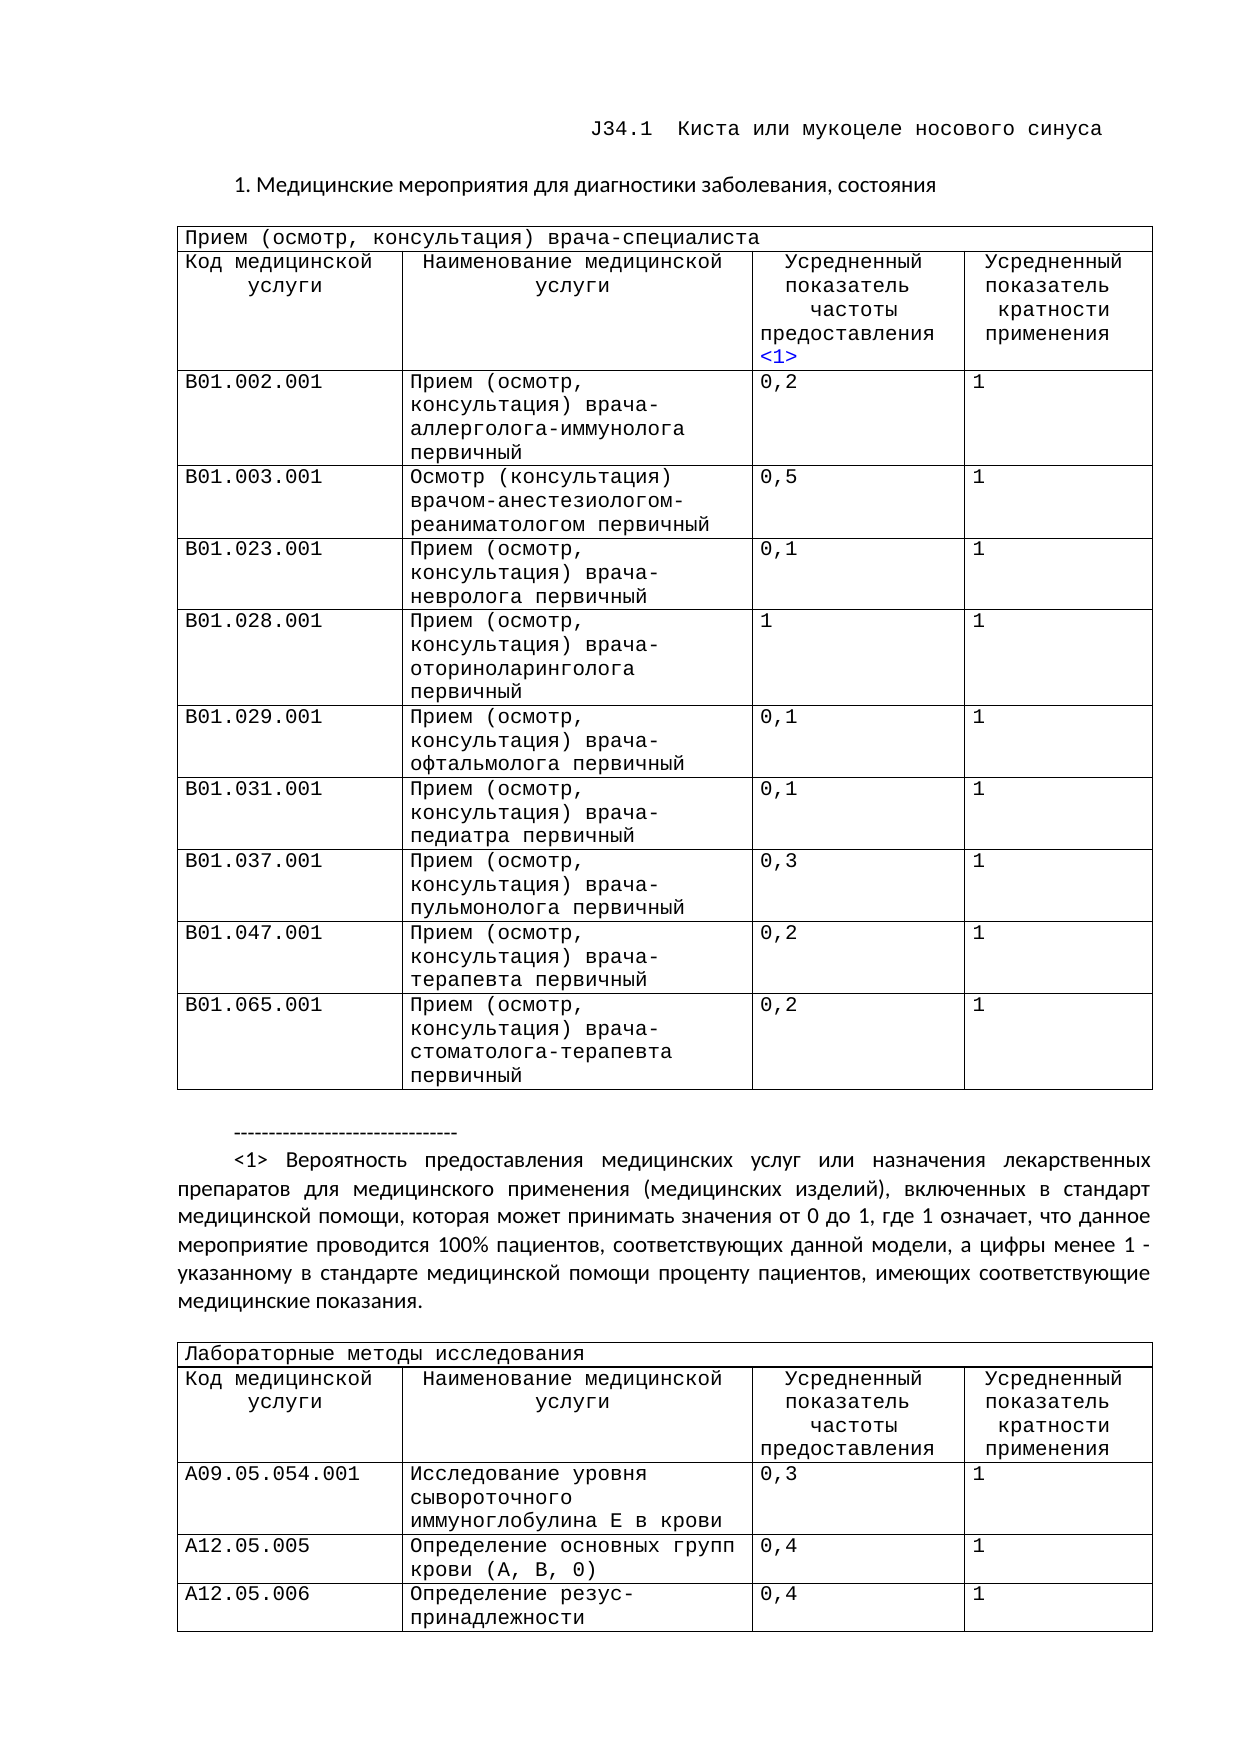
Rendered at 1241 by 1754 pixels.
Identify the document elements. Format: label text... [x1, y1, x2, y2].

text J34.1 Киста или мукоцеле носового синуса [177, 118, 1152, 142]
table_cell 0,4 [753, 1584, 964, 1631]
table_cell B01.047.001 [178, 922, 402, 993]
table_cell Прием (осмотр, консультация) врача- аллерголога-иммунолога первичный [403, 371, 752, 465]
table_cell B01.028.001 [178, 610, 402, 705]
table_cell 1 [965, 1463, 1152, 1534]
table_cell B01.023.001 [178, 539, 402, 609]
table_cell 1 [965, 850, 1152, 921]
text -------------------------------- [177, 1118, 1152, 1146]
table_cell 0,5 [753, 466, 964, 537]
table_cell 1 [965, 778, 1152, 849]
table_cell Осмотр (консультация) врачом-анестезиологом- реаниматологом первичный [403, 466, 752, 537]
table_cell B01.037.001 [178, 850, 402, 921]
table_cell Определение резус- принадлежности [403, 1584, 752, 1631]
table_cell 1 [965, 922, 1152, 993]
table_header Лабораторные методы исследования [178, 1343, 1152, 1366]
table_cell 0,2 [753, 371, 964, 465]
table_cell B01.002.001 [178, 371, 402, 465]
table_cell 0,1 [753, 706, 964, 777]
table_cell Прием (осмотр, консультация) врача- офтальмолога первичный [403, 706, 752, 777]
table_cell Прием (осмотр, консультация) врача- оториноларинголога первичный [403, 610, 752, 705]
table_cell Усредненный показатель кратности применения [965, 1368, 1152, 1462]
table_cell 0,1 [753, 778, 964, 849]
table_cell B01.065.001 [178, 994, 402, 1088]
table_cell B01.029.001 [178, 706, 402, 777]
table_cell 1 [965, 994, 1152, 1088]
table_cell 1 [753, 610, 964, 705]
text <1> Вероятность предоставления медицинских услуг или назначения лекарственных препаратов для медицинского применения (медицинских изделий), включенных в стандарт медицинской помощи, которая может принимать значения от 0 до 1, где 1 означает, что данное мероприятие проводится 100% пациентов, соответствующих данной модели, а цифры менее 1 - указанному в стандарте медицинской помощи проценту пациентов, имеющих соответствующие медицинские показания. [177, 1146, 1152, 1314]
table_cell Прием (осмотр, консультация) врача- пульмонолога первичный [403, 850, 752, 921]
table_cell Усредненный показатель частоты предоставления [753, 1368, 964, 1462]
table_cell 0,3 [753, 1463, 964, 1534]
table_cell B01.031.001 [178, 778, 402, 849]
table_cell 1 [965, 1535, 1152, 1582]
table_cell Прием (осмотр, консультация) врача- педиатра первичный [403, 778, 752, 849]
table_cell 0,1 [753, 539, 964, 609]
table_cell 0,2 [753, 994, 964, 1088]
table_cell Наименование медицинской услуги [403, 1368, 752, 1462]
table_header Прием (осмотр, консультация) врача-специалиста [178, 227, 1152, 251]
text 1. Медицинские мероприятия для диагностики заболевания, состояния [177, 170, 1152, 198]
table_cell Код медицинской услуги [178, 1368, 402, 1462]
table_cell 1 [965, 610, 1152, 705]
table_cell Прием (осмотр, консультация) врача- стоматолога-терапевта первичный [403, 994, 752, 1088]
table_cell A12.05.005 [178, 1535, 402, 1582]
table_cell A12.05.006 [178, 1584, 402, 1631]
table_cell 0,4 [753, 1535, 964, 1582]
table_cell 0,3 [753, 850, 964, 921]
table_cell Прием (осмотр, консультация) врача- невролога первичный [403, 539, 752, 609]
table_cell 1 [965, 371, 1152, 465]
table_cell Наименование медицинской услуги [403, 252, 752, 370]
table_cell Исследование уровня сывороточного иммуноглобулина E в крови [403, 1463, 752, 1534]
table_cell A09.05.054.001 [178, 1463, 402, 1534]
table_cell 1 [965, 466, 1152, 537]
table_cell Определение основных групп крови (A, B, 0) [403, 1535, 752, 1582]
table_cell 1 [965, 539, 1152, 609]
table_cell 1 [965, 1584, 1152, 1631]
table_cell Усредненный показатель кратности применения [965, 252, 1152, 370]
table_cell Усредненный показатель частоты предоставления <1> [753, 252, 964, 370]
table_cell Код медицинской услуги [178, 252, 402, 370]
table_cell B01.003.001 [178, 466, 402, 537]
table_cell 0,2 [753, 922, 964, 993]
table_cell Прием (осмотр, консультация) врача- терапевта первичный [403, 922, 752, 993]
table_cell 1 [965, 706, 1152, 777]
